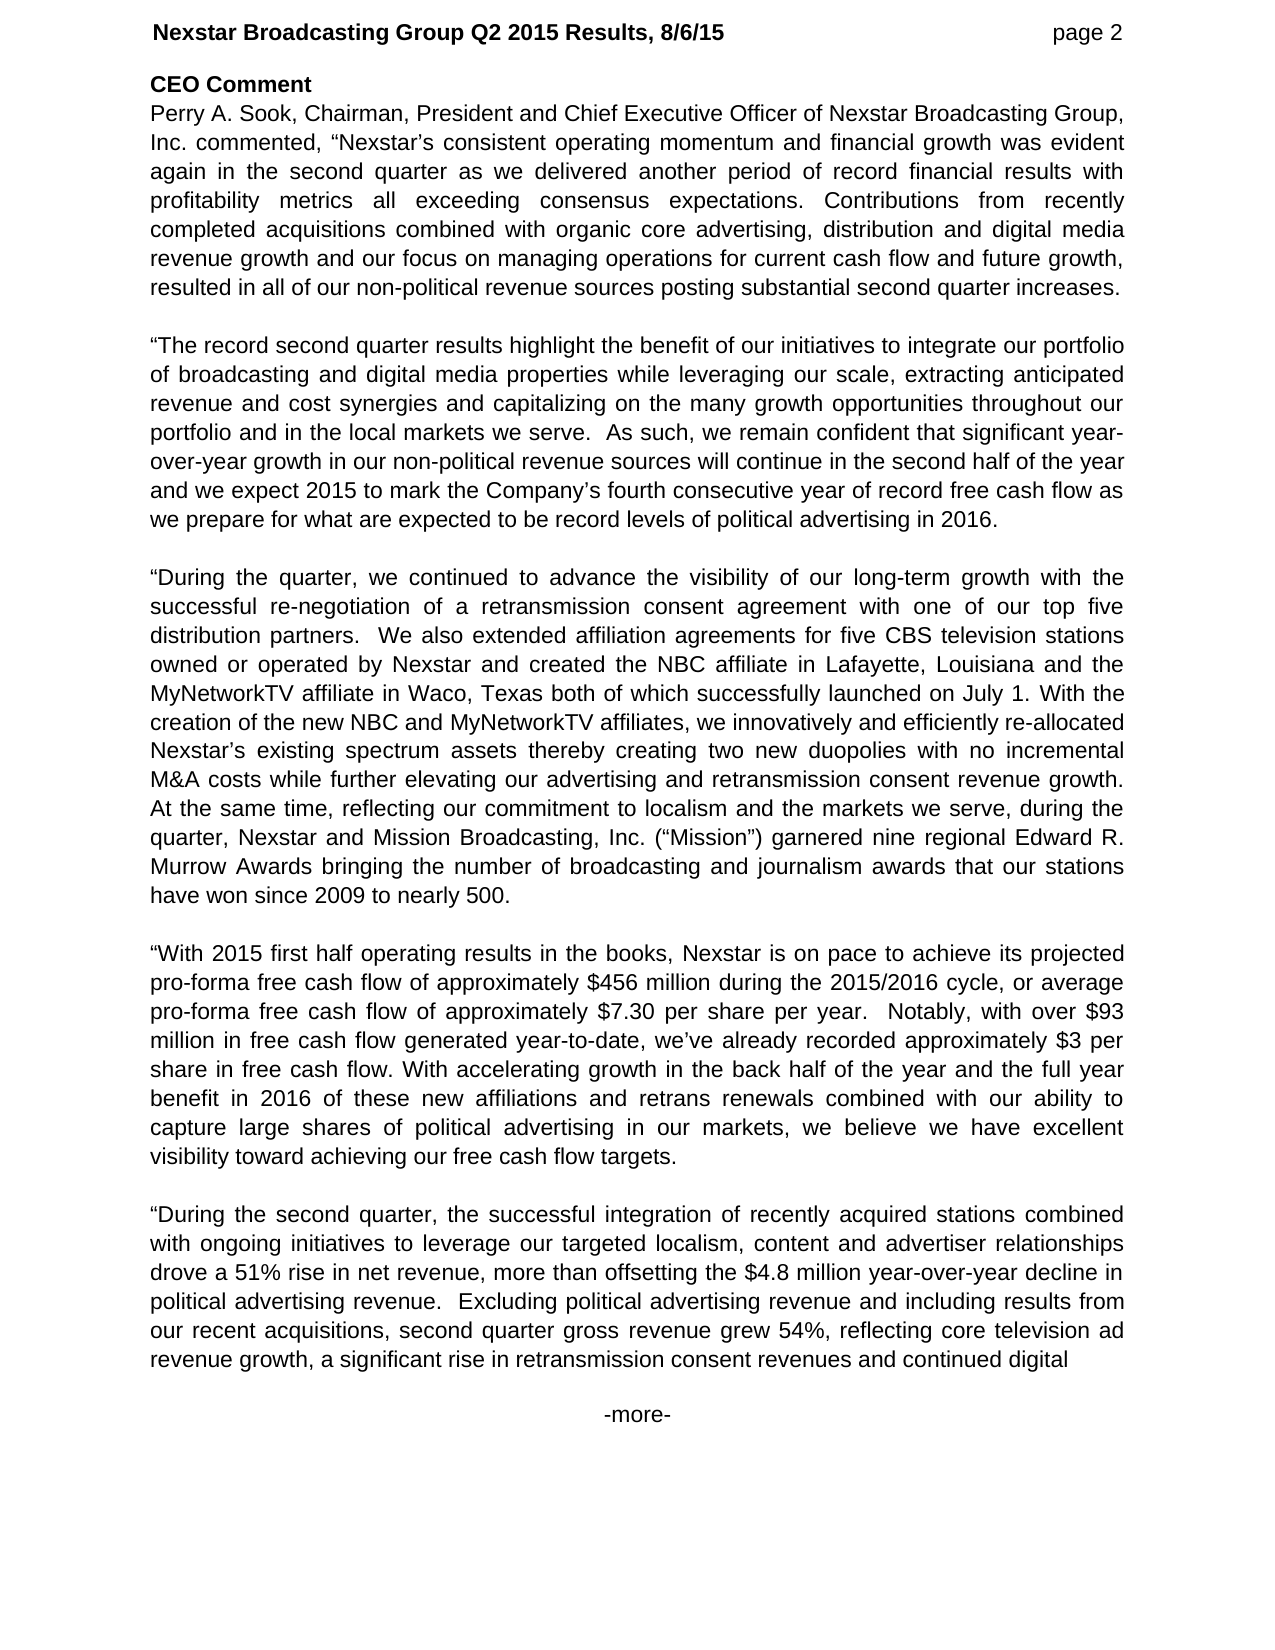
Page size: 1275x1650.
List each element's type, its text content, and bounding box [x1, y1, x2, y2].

subtitle CEO Comment [150, 71, 1125, 98]
text Nexstar Broadcasting Group Q2 2015 Results, 8/6/15 page 2 [150, 19, 1125, 45]
text -more- [150, 1401, 1125, 1427]
text Perry A. Sook, Chairman, President and Chief Executive Officer of Nexstar Broadcasting Group, Inc. commented, “Nexstar’s consistent operating momentum and financial growth was evident again in the second quarter as we delivered another period of record financial results with profitability metrics all exceeding consensus expectations. Contributions from recently completed acquisitions combined with organic core advertising, distribution and digital media revenue growth and our focus on managing operations for current cash flow and future growth, resulted in all of our non-political revenue sources posting substantial second quarter increases. [150, 100, 1125, 300]
text “The record second quarter results highlight the benefit of our initiatives to integrate our portfolio of broadcasting and digital media properties while leveraging our scale, extracting anticipated revenue and cost synergies and capitalizing on the many growth opportunities throughout our portfolio and in the local markets we serve. As such, we remain confident that significant year-over-year growth in our non-political revenue sources will continue in the second half of the year and we expect 2015 to mark the Company’s fourth consecutive year of record free cash flow as we prepare for what are expected to be record levels of political advertising in 2016. [150, 332, 1125, 532]
text “During the second quarter, the successful integration of recently acquired stations combined with ongoing initiatives to leverage our targeted localism, content and advertiser relationships drove a 51% rise in net revenue, more than offsetting the $4.8 million year-over-year decline in political advertising revenue. Excluding political advertising revenue and including results from our recent acquisitions, second quarter gross revenue grew 54%, reflecting core television ad revenue growth, a significant rise in retransmission consent revenues and continued digital [150, 1201, 1125, 1372]
text “During the quarter, we continued to advance the visibility of our long-term growth with the successful re-negotiation of a retransmission consent agreement with one of our top five distribution partners. We also extended affiliation agreements for five CBS television stations owned or operated by Nexstar and created the NBC affiliate in Lafayette, Louisiana and the MyNetworkTV affiliate in Waco, Texas both of which successfully launched on July 1. With the creation of the new NBC and MyNetworkTV affiliates, we innovatively and efficiently re-allocated Nexstar’s existing spectrum assets thereby creating two new duopolies with no incremental M&A costs while further elevating our advertising and retransmission consent revenue growth. At the same time, reflecting our commitment to localism and the markets we serve, during the quarter, Nexstar and Mission Broadcasting, Inc. (“Mission”) garnered nine regional Edward R. Murrow Awards bringing the number of broadcasting and journalism awards that our stations have won since 2009 to nearly 500. [150, 564, 1125, 908]
text “With 2015 first half operating results in the books, Nexstar is on pace to achieve its projected pro-forma free cash flow of approximately $456 million during the 2015/2016 cycle, or average pro-forma free cash flow of approximately $7.30 per share per year. Notably, with over $93 million in free cash flow generated year-to-date, we’ve already recorded approximately $3 per share in free cash flow. With accelerating growth in the back half of the year and the full year benefit in 2016 of these new affiliations and retrans renewals combined with our ability to capture large shares of political advertising in our markets, we believe we have excellent visibility toward achieving our free cash flow targets. [150, 940, 1125, 1169]
